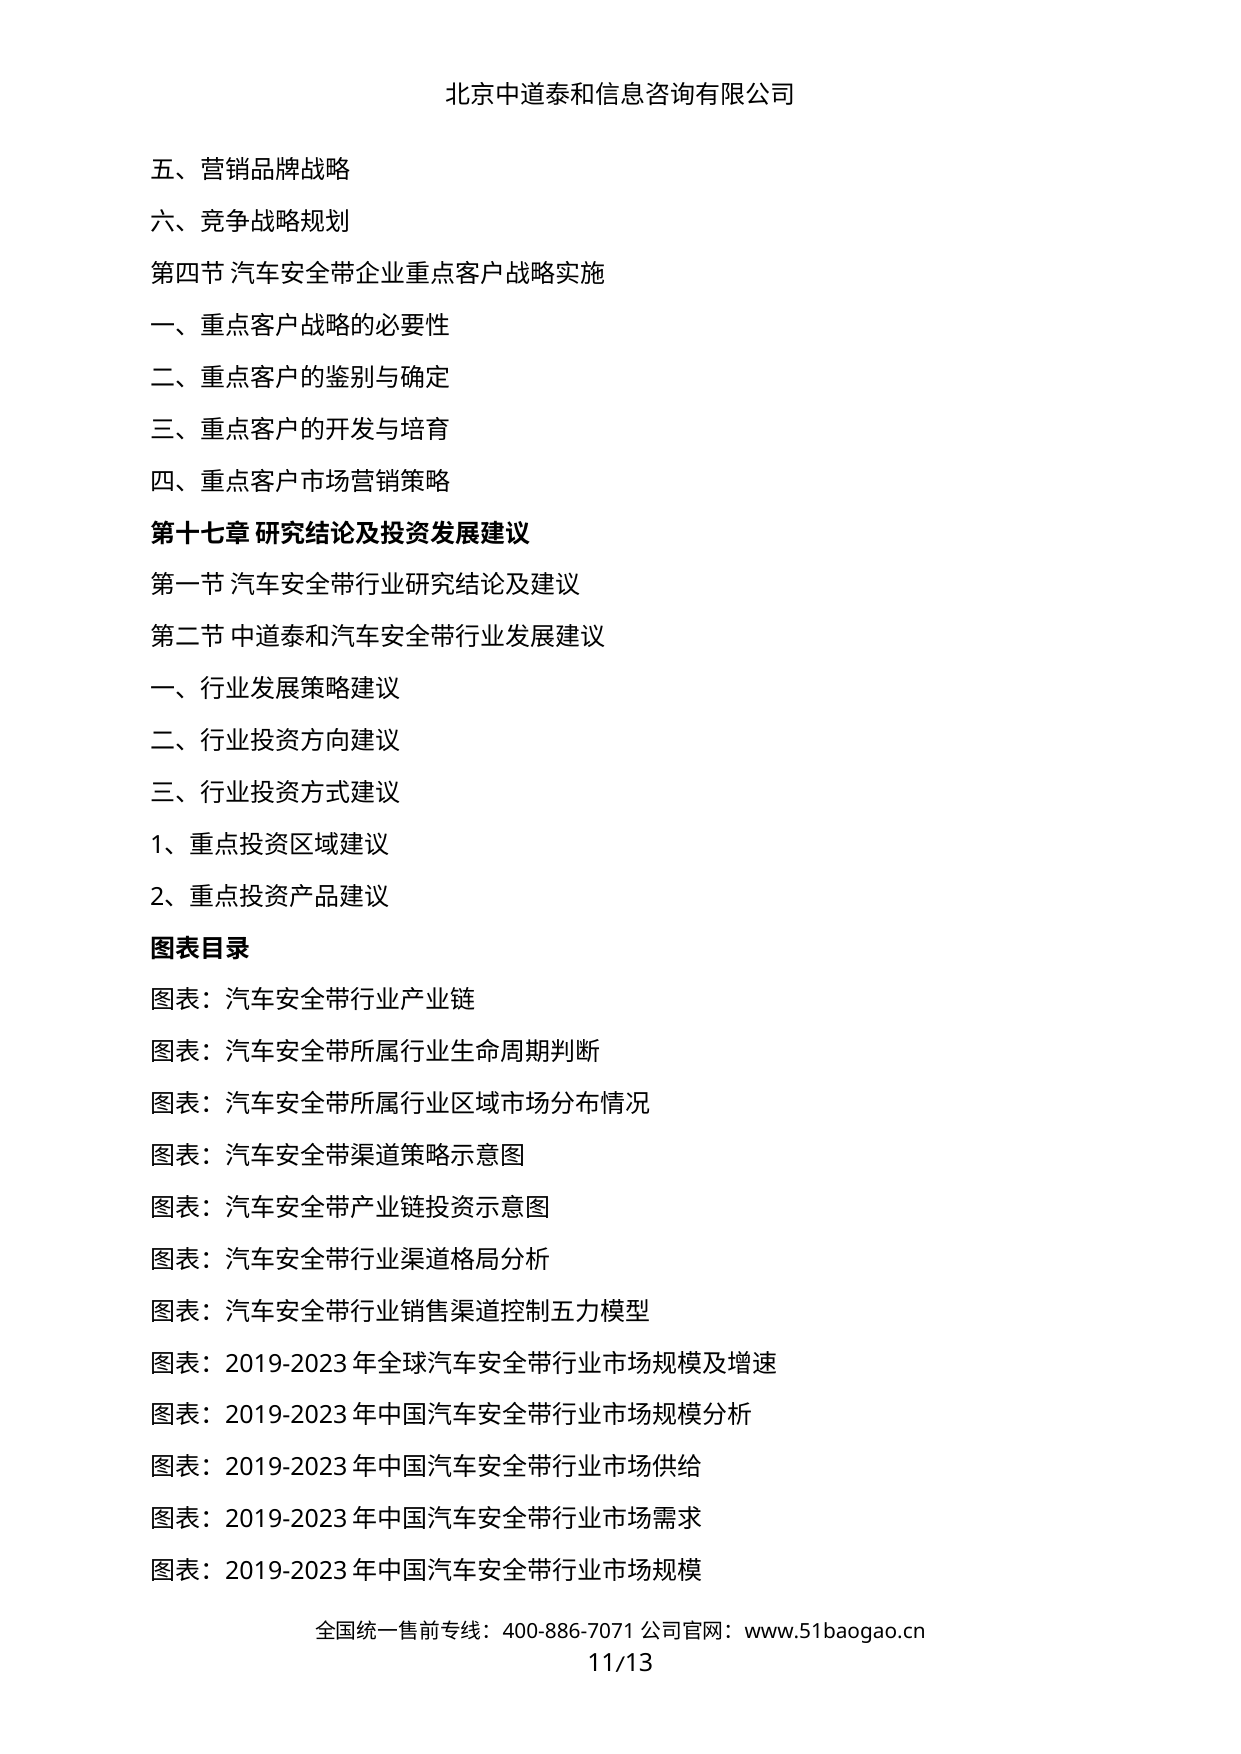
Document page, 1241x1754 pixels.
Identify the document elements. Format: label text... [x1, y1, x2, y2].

text 图表：2019-2023年全球汽车安全带行业市场规模及增速 [150, 1343, 1090, 1379]
text 第二节 中道泰和汽车安全带行业发展建议 [150, 617, 1090, 653]
text 图表：2019-2023年中国汽车安全带行业市场规模分析 [150, 1395, 1090, 1431]
text 图表：汽车安全带产业链投资示意图 [150, 1187, 1090, 1224]
text 2、重点投资产品建议 [150, 876, 1090, 912]
text 图表：汽车安全带渠道策略示意图 [150, 1136, 1090, 1172]
text 图表：汽车安全带所属行业生命周期判断 [150, 1032, 1090, 1068]
text 图表：汽车安全带所属行业区域市场分布情况 [150, 1084, 1090, 1120]
text 图表：2019-2023年中国汽车安全带行业市场规模 [150, 1551, 1090, 1587]
text 图表：汽车安全带行业产业链 [150, 980, 1090, 1016]
text 图表：2019-2023年中国汽车安全带行业市场需求 [150, 1499, 1090, 1535]
text 1、重点投资区域建议 [150, 824, 1090, 861]
text 图表目录 [150, 928, 1090, 964]
text 图表：2019-2023年中国汽车安全带行业市场供给 [150, 1447, 1090, 1483]
text 五、营销品牌战略 [150, 150, 1090, 186]
text 第四节 汽车安全带企业重点客户战略实施 [150, 254, 1090, 290]
text 图表：汽车安全带行业销售渠道控制五力模型 [150, 1291, 1090, 1327]
text 第十七章 研究结论及投资发展建议 [150, 513, 1090, 549]
text 二、重点客户的鉴别与确定 [150, 357, 1090, 394]
text 一、重点客户战略的必要性 [150, 306, 1090, 342]
text 三、重点客户的开发与培育 [150, 409, 1090, 446]
text 图表：汽车安全带行业渠道格局分析 [150, 1239, 1090, 1276]
text 二、行业投资方向建议 [150, 721, 1090, 757]
text 四、重点客户市场营销策略 [150, 461, 1090, 497]
text 六、竞争战略规划 [150, 202, 1090, 238]
text 第一节 汽车安全带行业研究结论及建议 [150, 565, 1090, 601]
text 一、行业发展策略建议 [150, 669, 1090, 705]
text 三、行业投资方式建议 [150, 772, 1090, 809]
